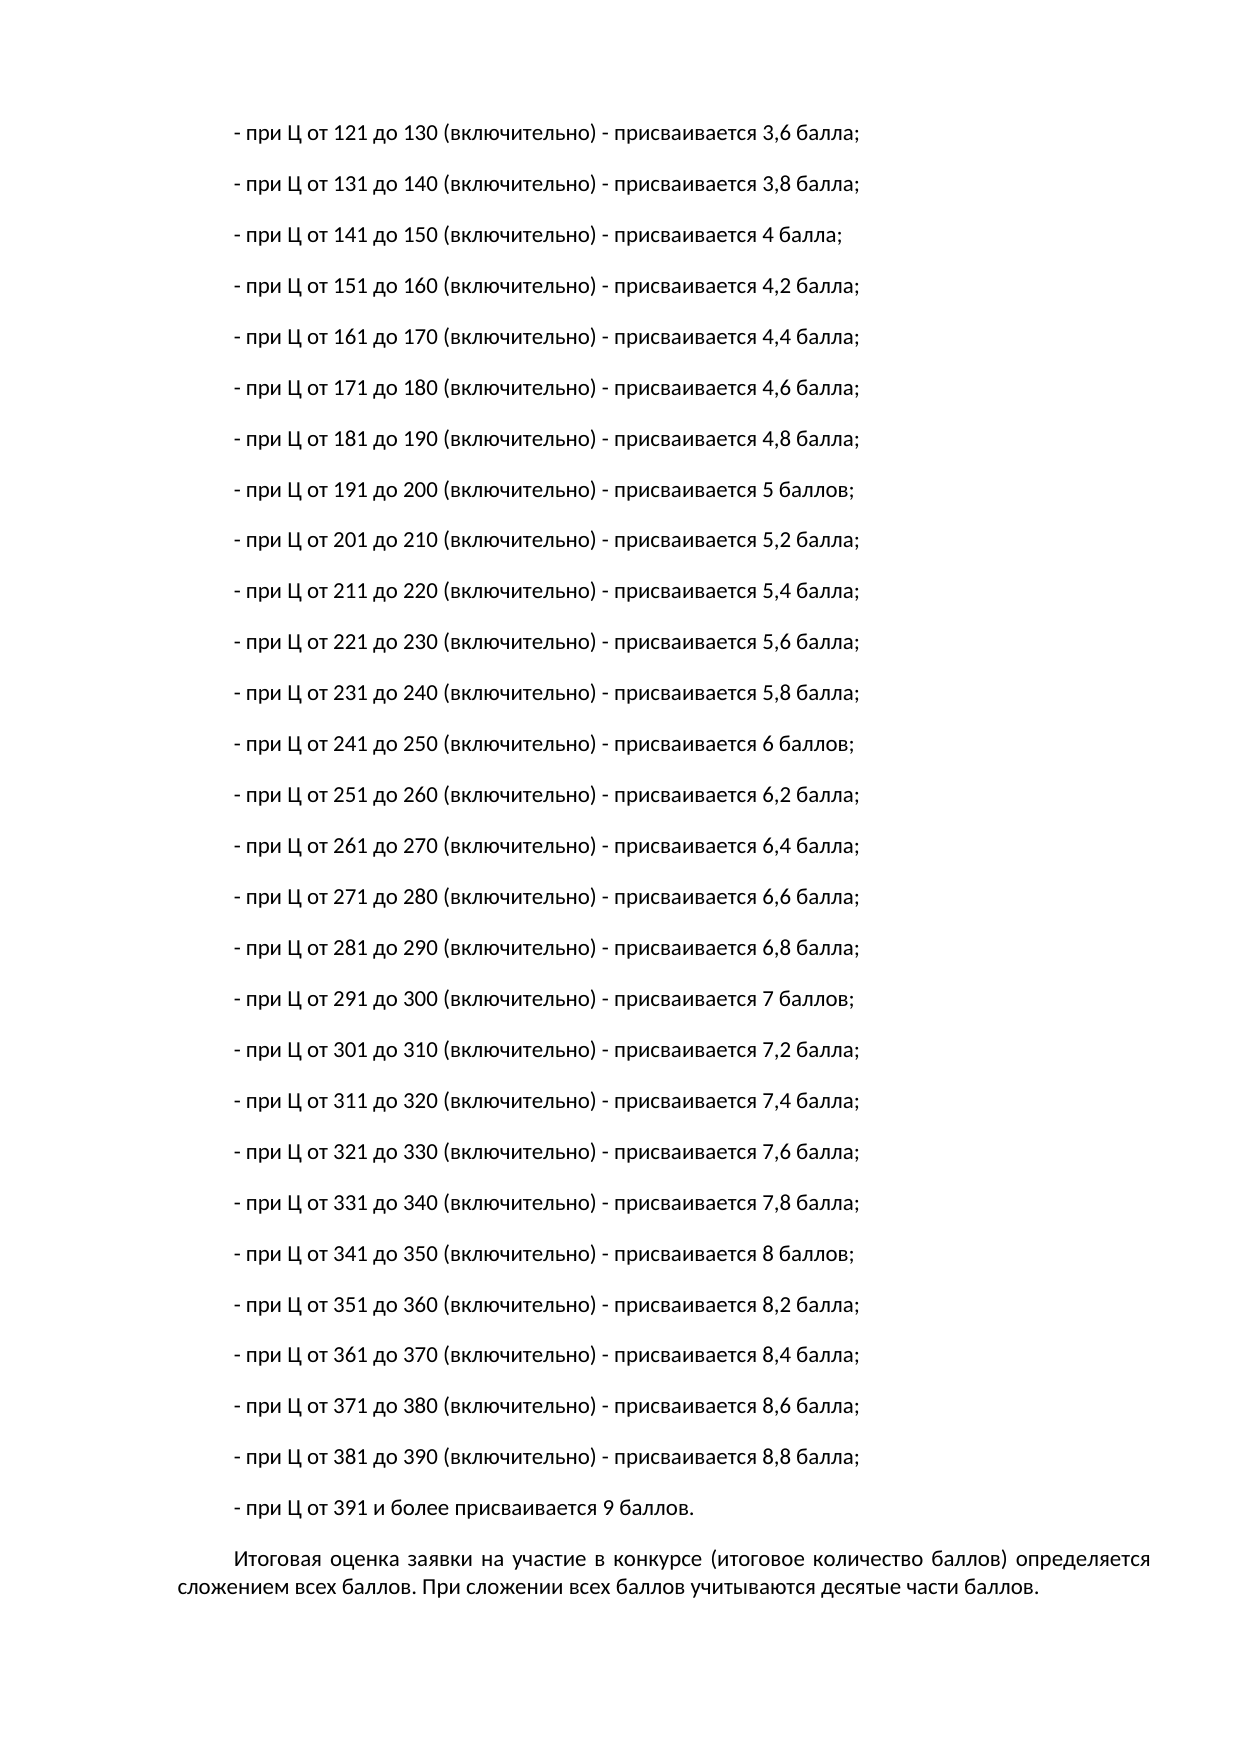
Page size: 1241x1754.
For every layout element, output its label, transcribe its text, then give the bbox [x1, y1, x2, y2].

text - при Ц от 371 до 380 (включительно) - присваивается 8,6 балла; [177, 1392, 1152, 1419]
text - при Ц от 391 и более присваивается 9 баллов. [177, 1493, 1152, 1521]
text - при Ц от 231 до 240 (включительно) - присваивается 5,8 балла; [177, 678, 1152, 706]
text Итоговая оценка заявки на участие в конкурсе (итоговое количество баллов) определяется сложением всех баллов. При сложении всех баллов учитываются десятые части баллов. [177, 1544, 1152, 1600]
text - при Ц от 171 до 180 (включительно) - присваивается 4,6 балла; [177, 373, 1152, 401]
text - при Ц от 291 до 300 (включительно) - присваивается 7 баллов; [177, 984, 1152, 1012]
text - при Ц от 341 до 350 (включительно) - присваивается 8 баллов; [177, 1239, 1152, 1267]
text - при Ц от 131 до 140 (включительно) - присваивается 3,8 балла; [177, 169, 1152, 197]
text - при Ц от 311 до 320 (включительно) - присваивается 7,4 балла; [177, 1086, 1152, 1114]
text - при Ц от 381 до 390 (включительно) - присваивается 8,8 балла; [177, 1442, 1152, 1471]
text - при Ц от 201 до 210 (включительно) - присваивается 5,2 балла; [177, 526, 1152, 554]
text - при Ц от 321 до 330 (включительно) - присваивается 7,6 балла; [177, 1137, 1152, 1165]
text - при Ц от 261 до 270 (включительно) - присваивается 6,4 балла; [177, 831, 1152, 859]
text - при Ц от 331 до 340 (включительно) - присваивается 7,8 балла; [177, 1188, 1152, 1216]
text - при Ц от 191 до 200 (включительно) - присваивается 5 баллов; [177, 475, 1152, 503]
text - при Ц от 361 до 370 (включительно) - присваивается 8,4 балла; [177, 1341, 1152, 1369]
text - при Ц от 121 до 130 (включительно) - присваивается 3,6 балла; [177, 118, 1152, 146]
text - при Ц от 241 до 250 (включительно) - присваивается 6 баллов; [177, 729, 1152, 757]
text - при Ц от 351 до 360 (включительно) - присваивается 8,2 балла; [177, 1290, 1152, 1318]
text - при Ц от 221 до 230 (включительно) - присваивается 5,6 балла; [177, 627, 1152, 656]
text - при Ц от 251 до 260 (включительно) - присваивается 6,2 балла; [177, 780, 1152, 808]
text - при Ц от 211 до 220 (включительно) - присваивается 5,4 балла; [177, 577, 1152, 604]
text - при Ц от 151 до 160 (включительно) - присваивается 4,2 балла; [177, 271, 1152, 299]
text - при Ц от 181 до 190 (включительно) - присваивается 4,8 балла; [177, 424, 1152, 452]
text - при Ц от 161 до 170 (включительно) - присваивается 4,4 балла; [177, 322, 1152, 350]
text - при Ц от 271 до 280 (включительно) - присваивается 6,6 балла; [177, 882, 1152, 910]
text - при Ц от 301 до 310 (включительно) - присваивается 7,2 балла; [177, 1035, 1152, 1063]
text - при Ц от 281 до 290 (включительно) - присваивается 6,8 балла; [177, 933, 1152, 961]
text - при Ц от 141 до 150 (включительно) - присваивается 4 балла; [177, 220, 1152, 248]
